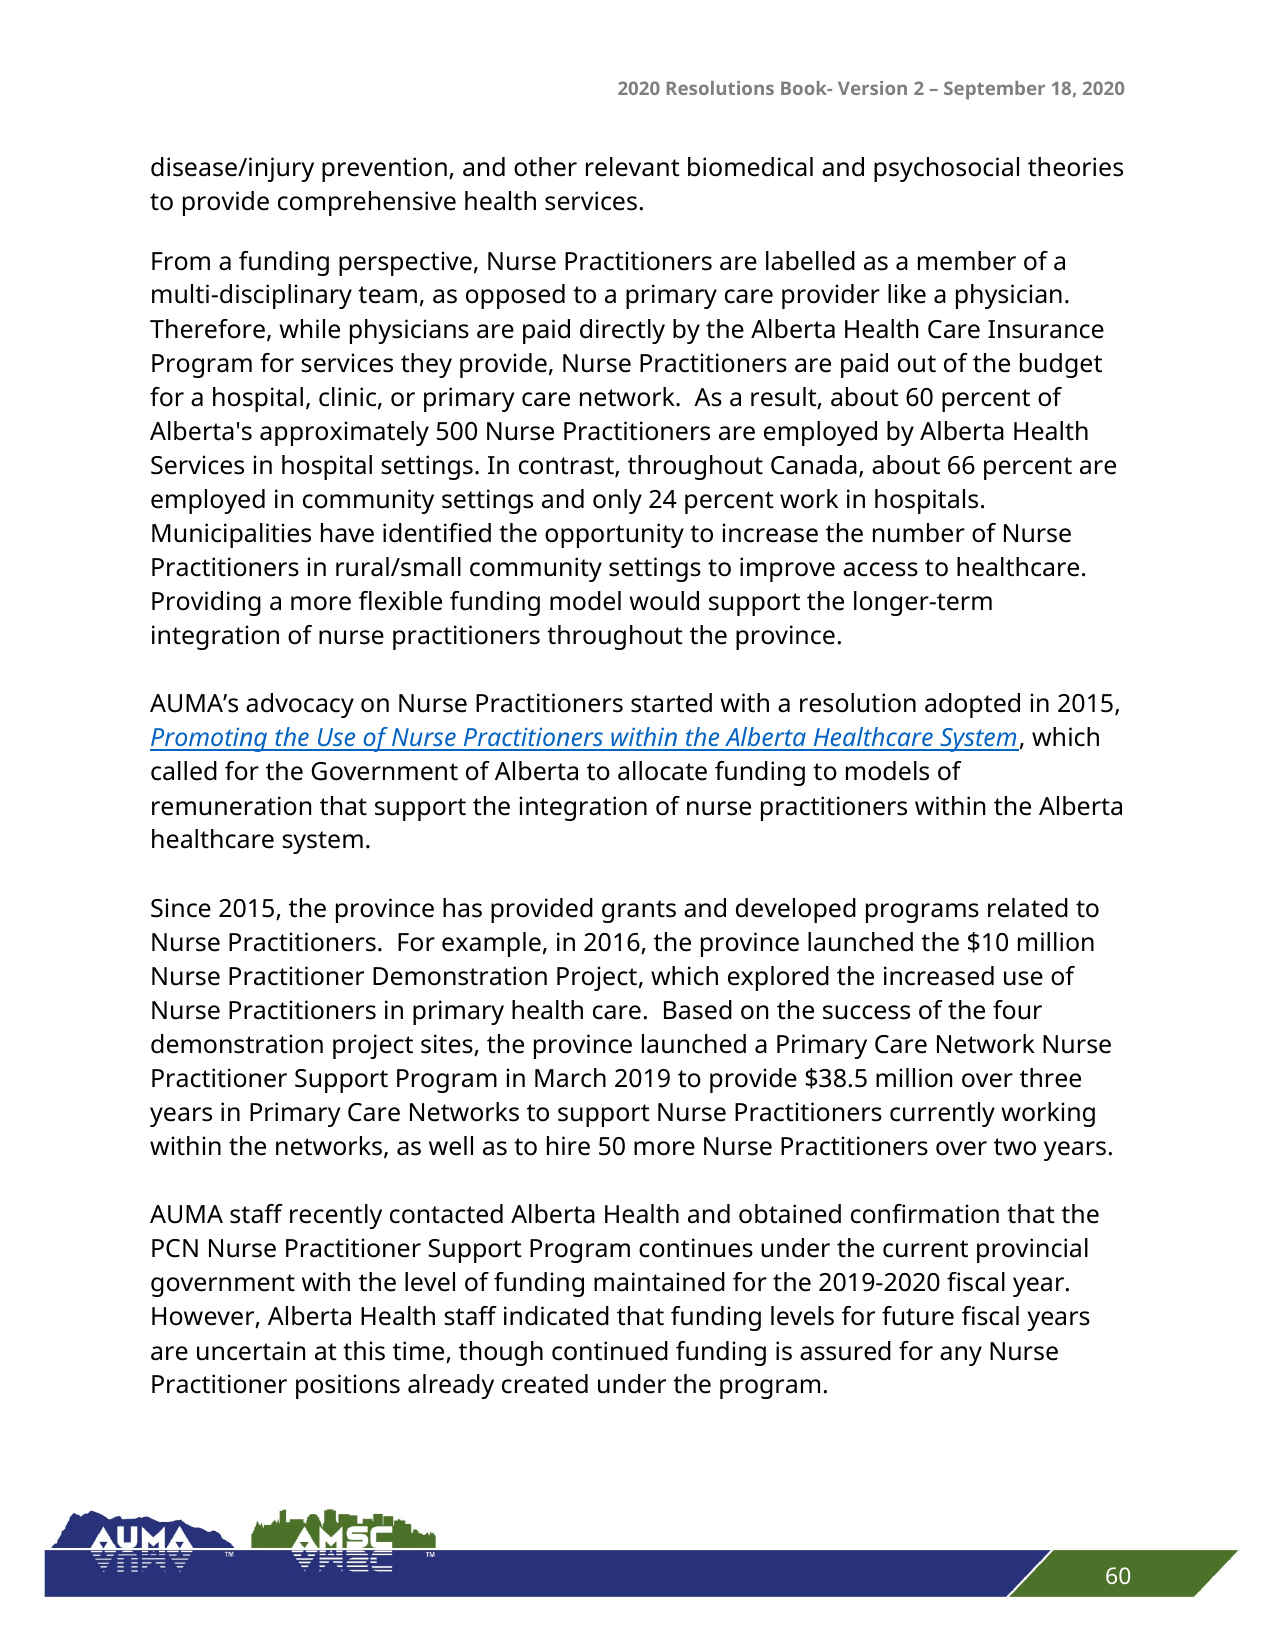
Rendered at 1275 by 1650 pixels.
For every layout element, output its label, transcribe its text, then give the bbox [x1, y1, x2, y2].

text AUMA staff recently contacted Alberta Health and obtained confirmation that the PCN Nurse Practitioner Support Program continues under the current provincial government with the level of funding maintained for the 2019-2020 fiscal year. However, Alberta Health staff indicated that funding levels for future fiscal years are uncertain at this time, though continued funding is assured for any Nurse Practitioner positions already created under the program. [150, 1197, 1125, 1401]
text From a funding perspective, Nurse Practitioners are labelled as a member of a multi-disciplinary team, as opposed to a primary care provider like a physician. Therefore, while physicians are paid directly by the Alberta Health Care Insurance Program for services they provide, Nurse Practitioners are paid out of the budget for a hospital, clinic, or primary care network. As a result, about 60 percent of Alberta's approximately 500 Nurse Practitioners are employed by Alberta Health Services in hospital settings. In contrast, throughout Canada, about 66 percent are employed in community settings and only 24 percent work in hospitals. Municipalities have identified the opportunity to increase the number of Nurse Practitioners in rural/small community settings to improve access to healthcare. Providing a more flexible funding model would support the longer-term integration of nurse practitioners throughout the province. [150, 243, 1125, 652]
text Since 2015, the province has provided grants and developed programs related to Nurse Practitioners. For example, in 2016, the province launched the $10 million Nurse Practitioner Demonstration Project, which explored the increased use of Nurse Practitioners in primary health care. Based on the success of the four demonstration project sites, the province launched a Primary Care Network Nurse Practitioner Support Program in March 2019 to provide $38.5 million over three years in Primary Care Networks to support Nurse Practitioners currently working within the networks, as well as to hire 50 more Nurse Practitioners over two years. [150, 890, 1125, 1163]
text AUMA’s advocacy on Nurse Practitioners started with a resolution adopted in 2015, Promoting the Use of Nurse Practitioners within the Alberta Healthcare System, which called for the Government of Alberta to allocate funding to models of remuneration that support the integration of nurse practitioners within the Alberta healthcare system. [150, 686, 1125, 856]
picture [42, 1508, 1243, 1599]
